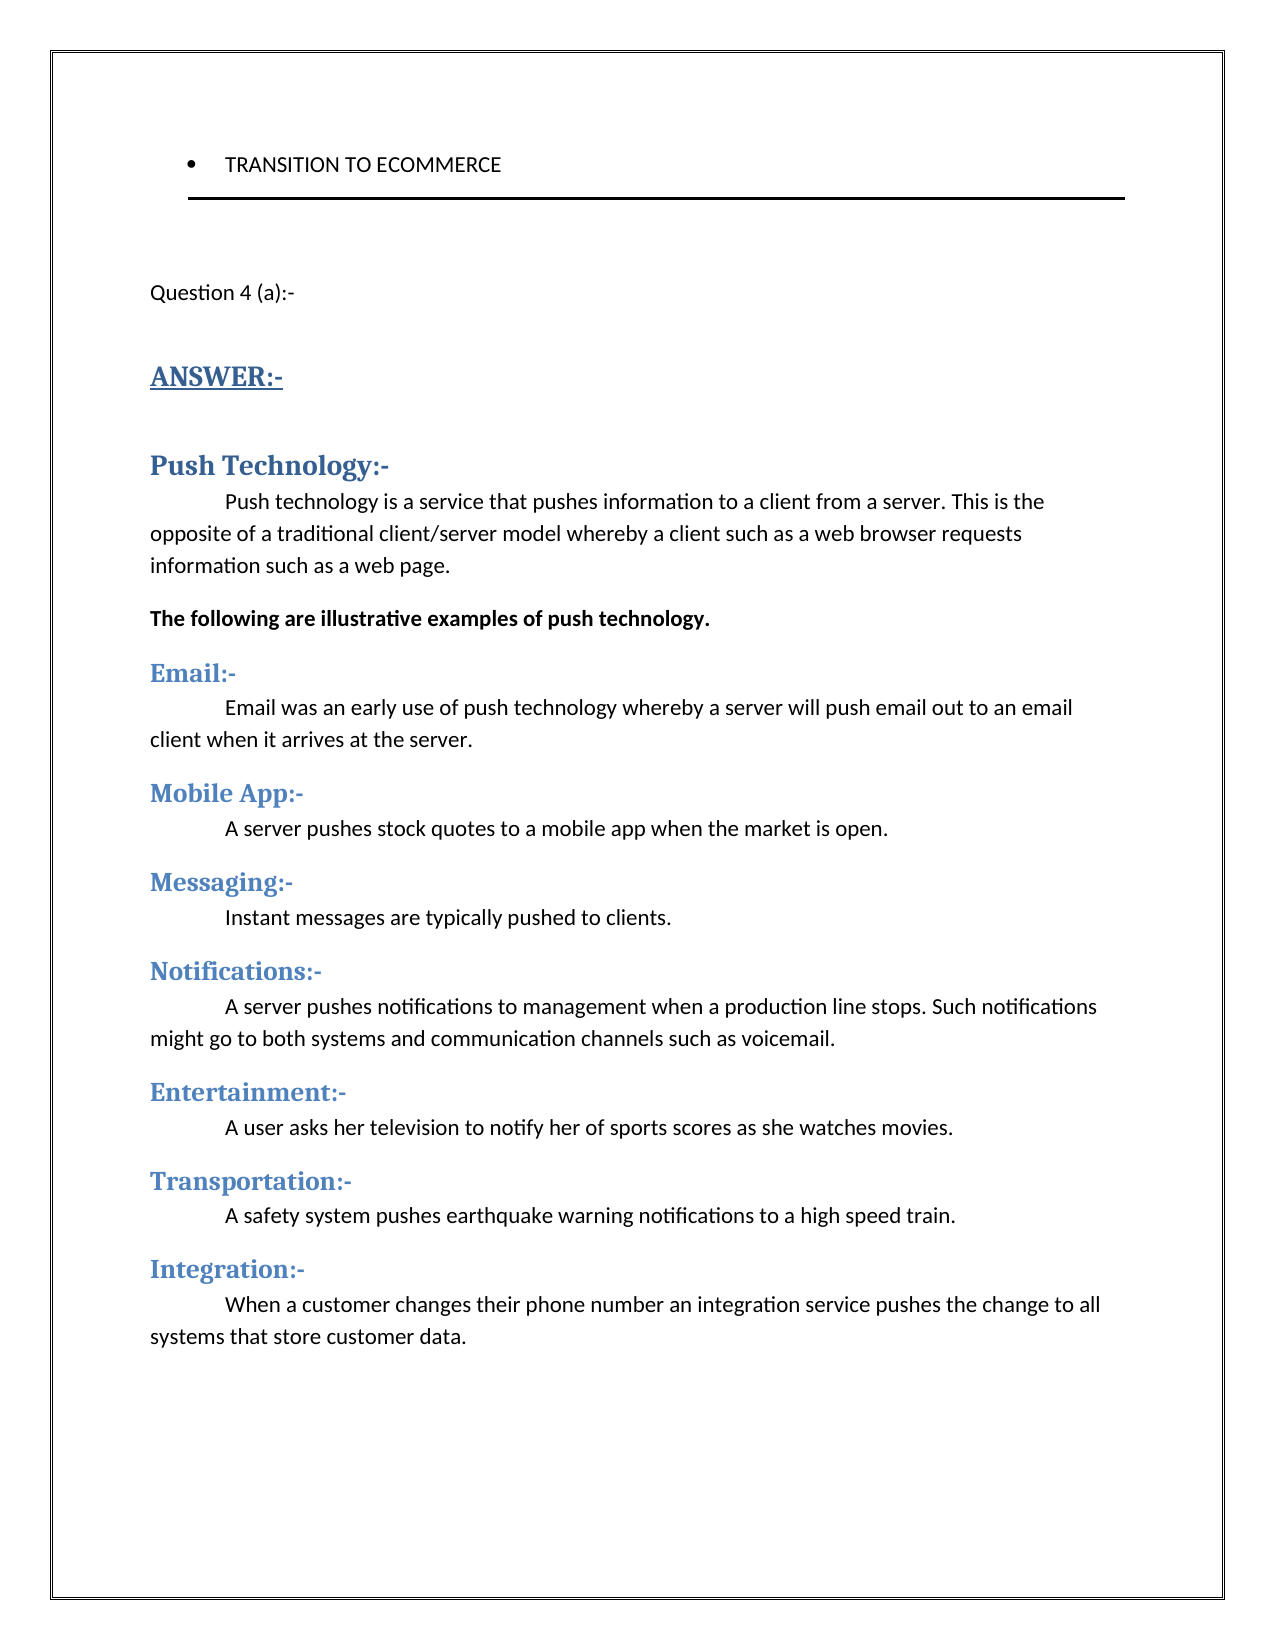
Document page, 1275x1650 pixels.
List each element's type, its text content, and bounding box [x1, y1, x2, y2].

text When a customer changes their phone number an integration service pushes the change to all systems that store customer data. [150, 1290, 1125, 1350]
subtitle Entertainment:- [150, 1077, 1125, 1108]
list TRANSITION TO ECOMMERCE [187, 150, 1125, 200]
text Instant messages are typically pushed to clients. [150, 903, 1125, 931]
subtitle Email:- [150, 658, 1125, 689]
subtitle Transportation:- [150, 1166, 1125, 1197]
subtitle Mobile App:- [150, 778, 1125, 810]
text A safety system pushes earthquake warning notifications to a high speed train. [150, 1201, 1125, 1229]
text A server pushes stock quotes to a mobile app when the market is open. [150, 814, 1125, 842]
subtitle Push Technology:- [150, 449, 1125, 482]
subtitle ANSWER:- [150, 360, 1125, 394]
text A server pushes notifications to management when a production line stops. Such notifications might go to both systems and communication channels such as voicemail. [150, 992, 1125, 1052]
text Push technology is a service that pushes information to a client from a server. This is the opposite of a traditional client/server model whereby a client such as a web browser requests information such as a web page. [150, 487, 1125, 579]
text The following are illustrative examples of push technology. [150, 604, 1125, 633]
text Question 4 (a):- [150, 278, 1125, 306]
subtitle Integration:- [150, 1254, 1125, 1286]
text A user asks her television to notify her of sports scores as she watches movies. [150, 1113, 1125, 1141]
subtitle Notifications:- [150, 956, 1125, 987]
subtitle Messaging:- [150, 867, 1125, 898]
text Email was an early use of push technology whereby a server will push email out to an email client when it arrives at the server. [150, 693, 1125, 753]
